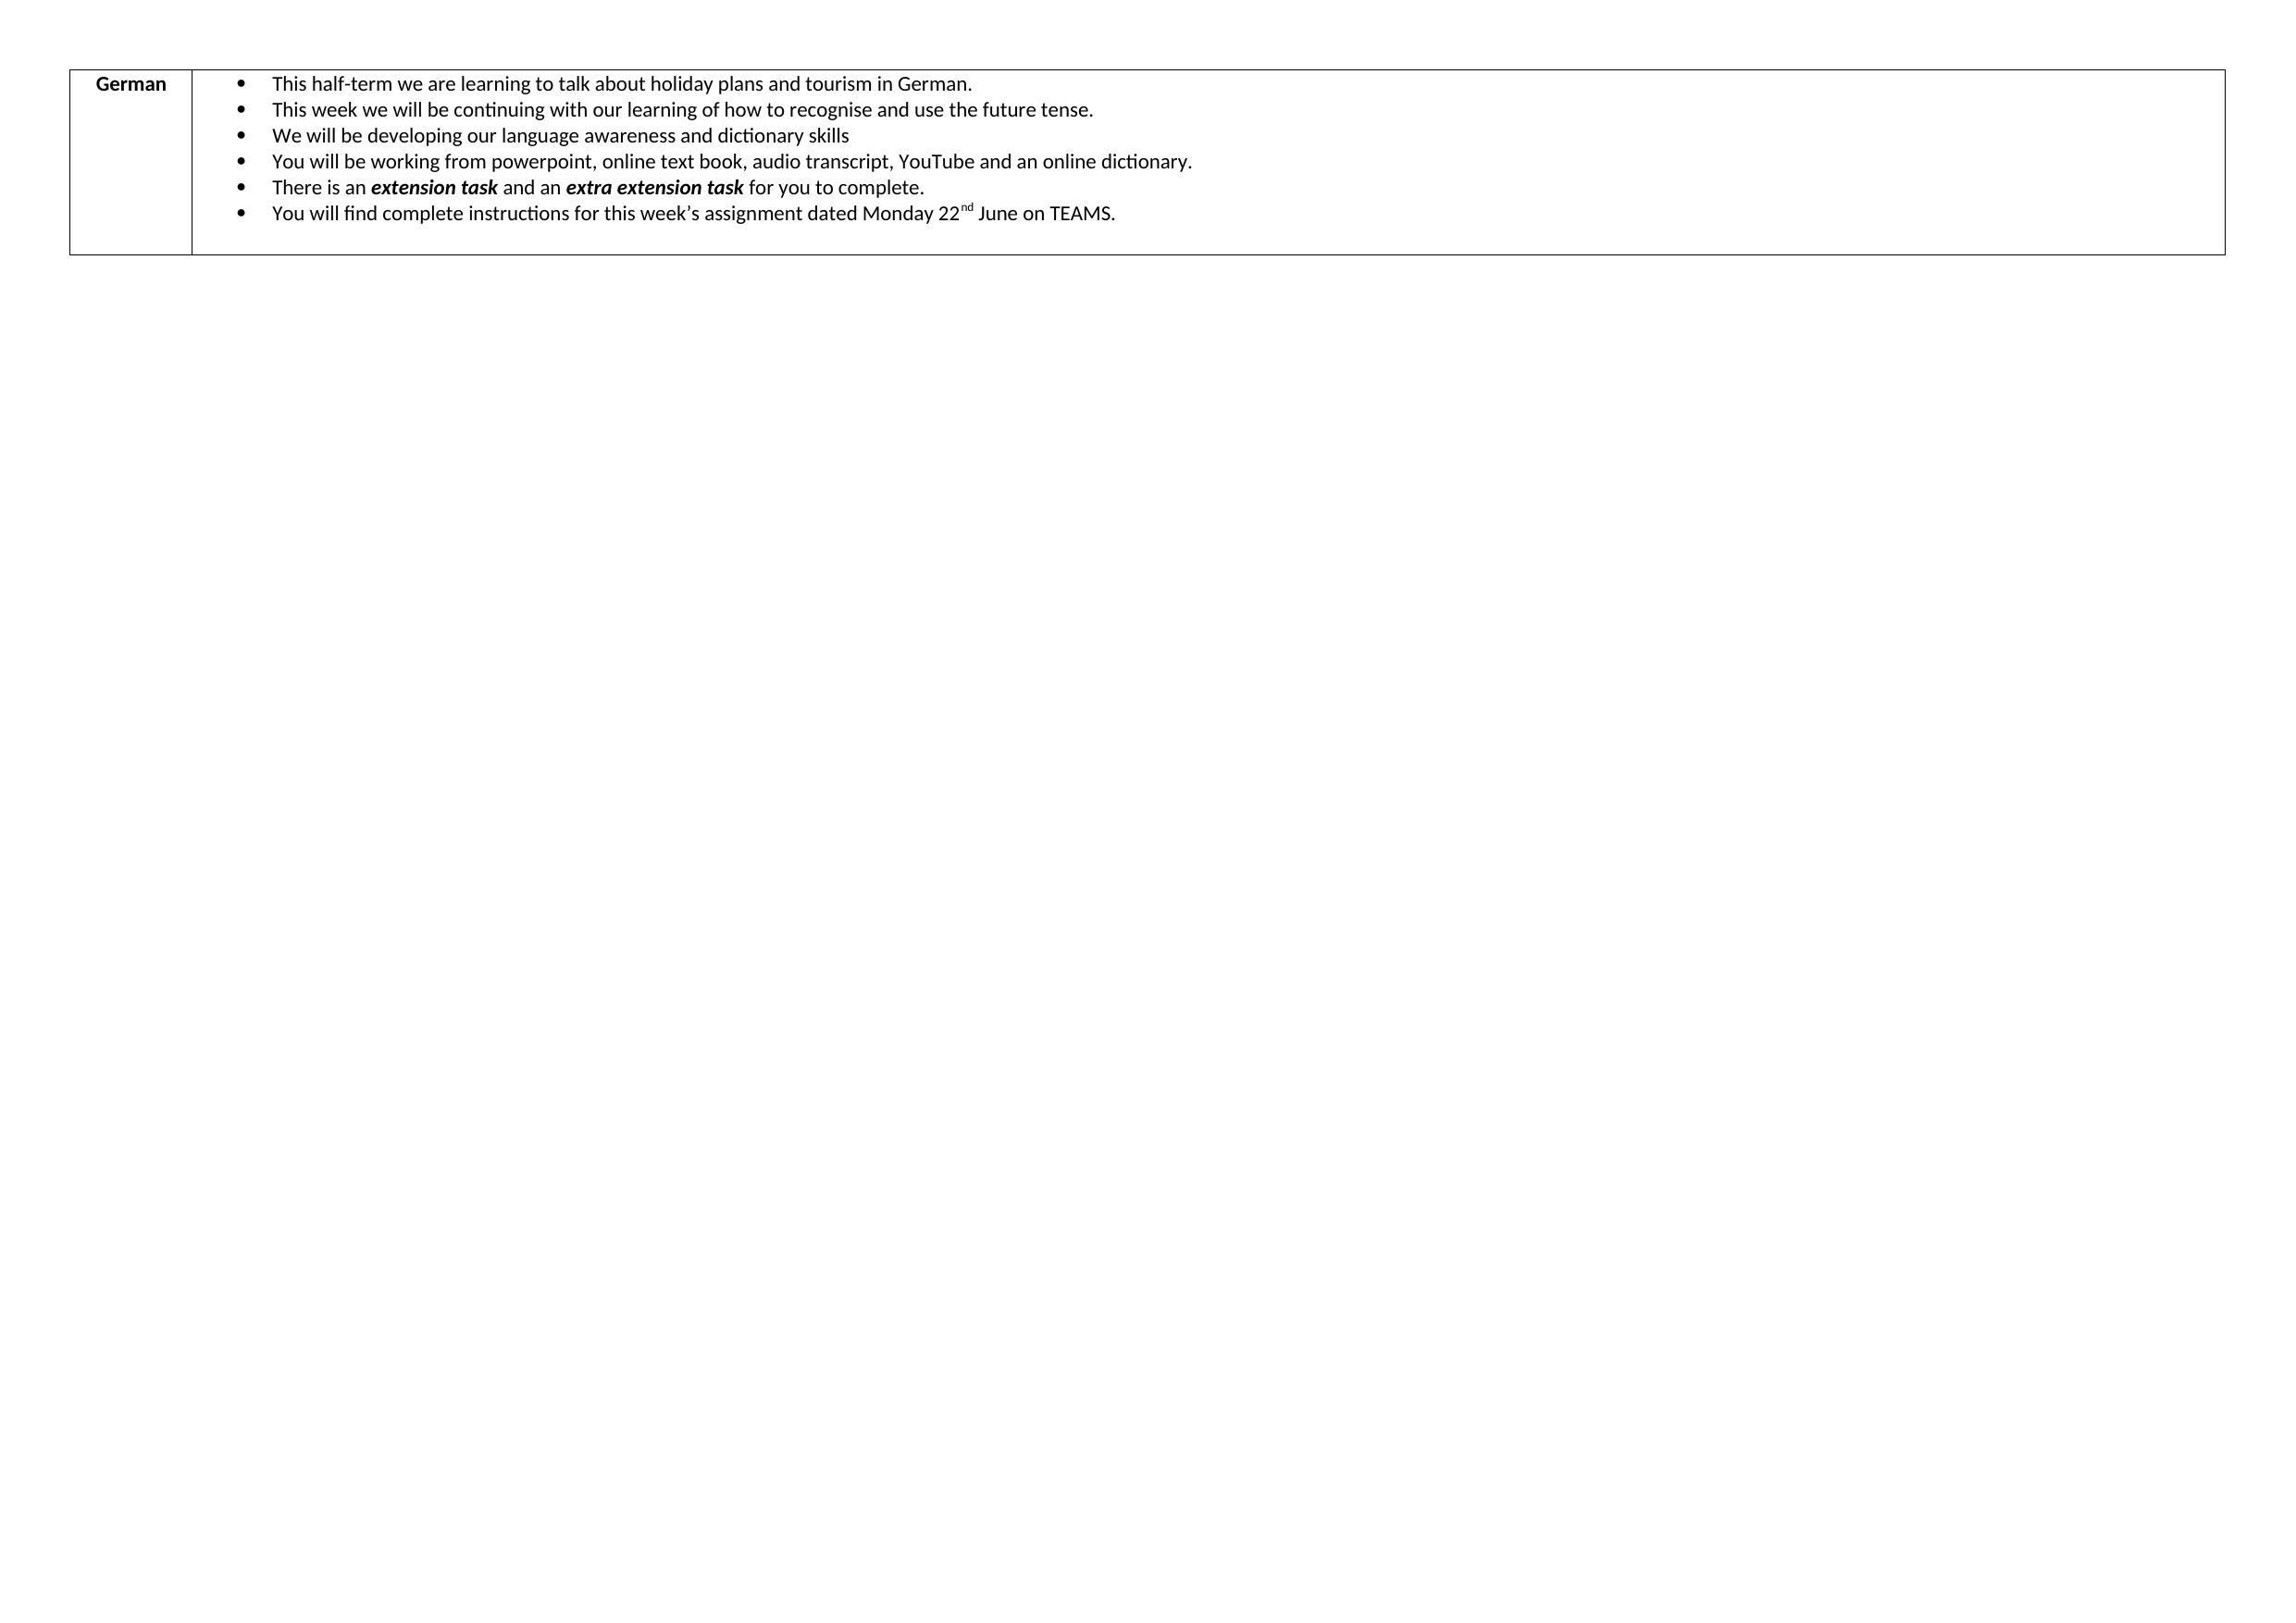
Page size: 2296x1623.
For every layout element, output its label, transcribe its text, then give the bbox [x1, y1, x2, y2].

table_cell German [70, 70, 192, 254]
table_cell This half-term we are learning to talk about holiday plans and tourism in German. This week we will be continuing with our learning of how to recognise and use the future tense. We will be developing our language awareness and dictionary skills You will be working from powerpoint, online text book, audio transcript, YouTube and an online dictionary. There is an extension task and an extra extension task for you to complete. You will find complete instructions for this week’s assignment dated Monday 22nd June on TEAMS. [192, 70, 2225, 254]
